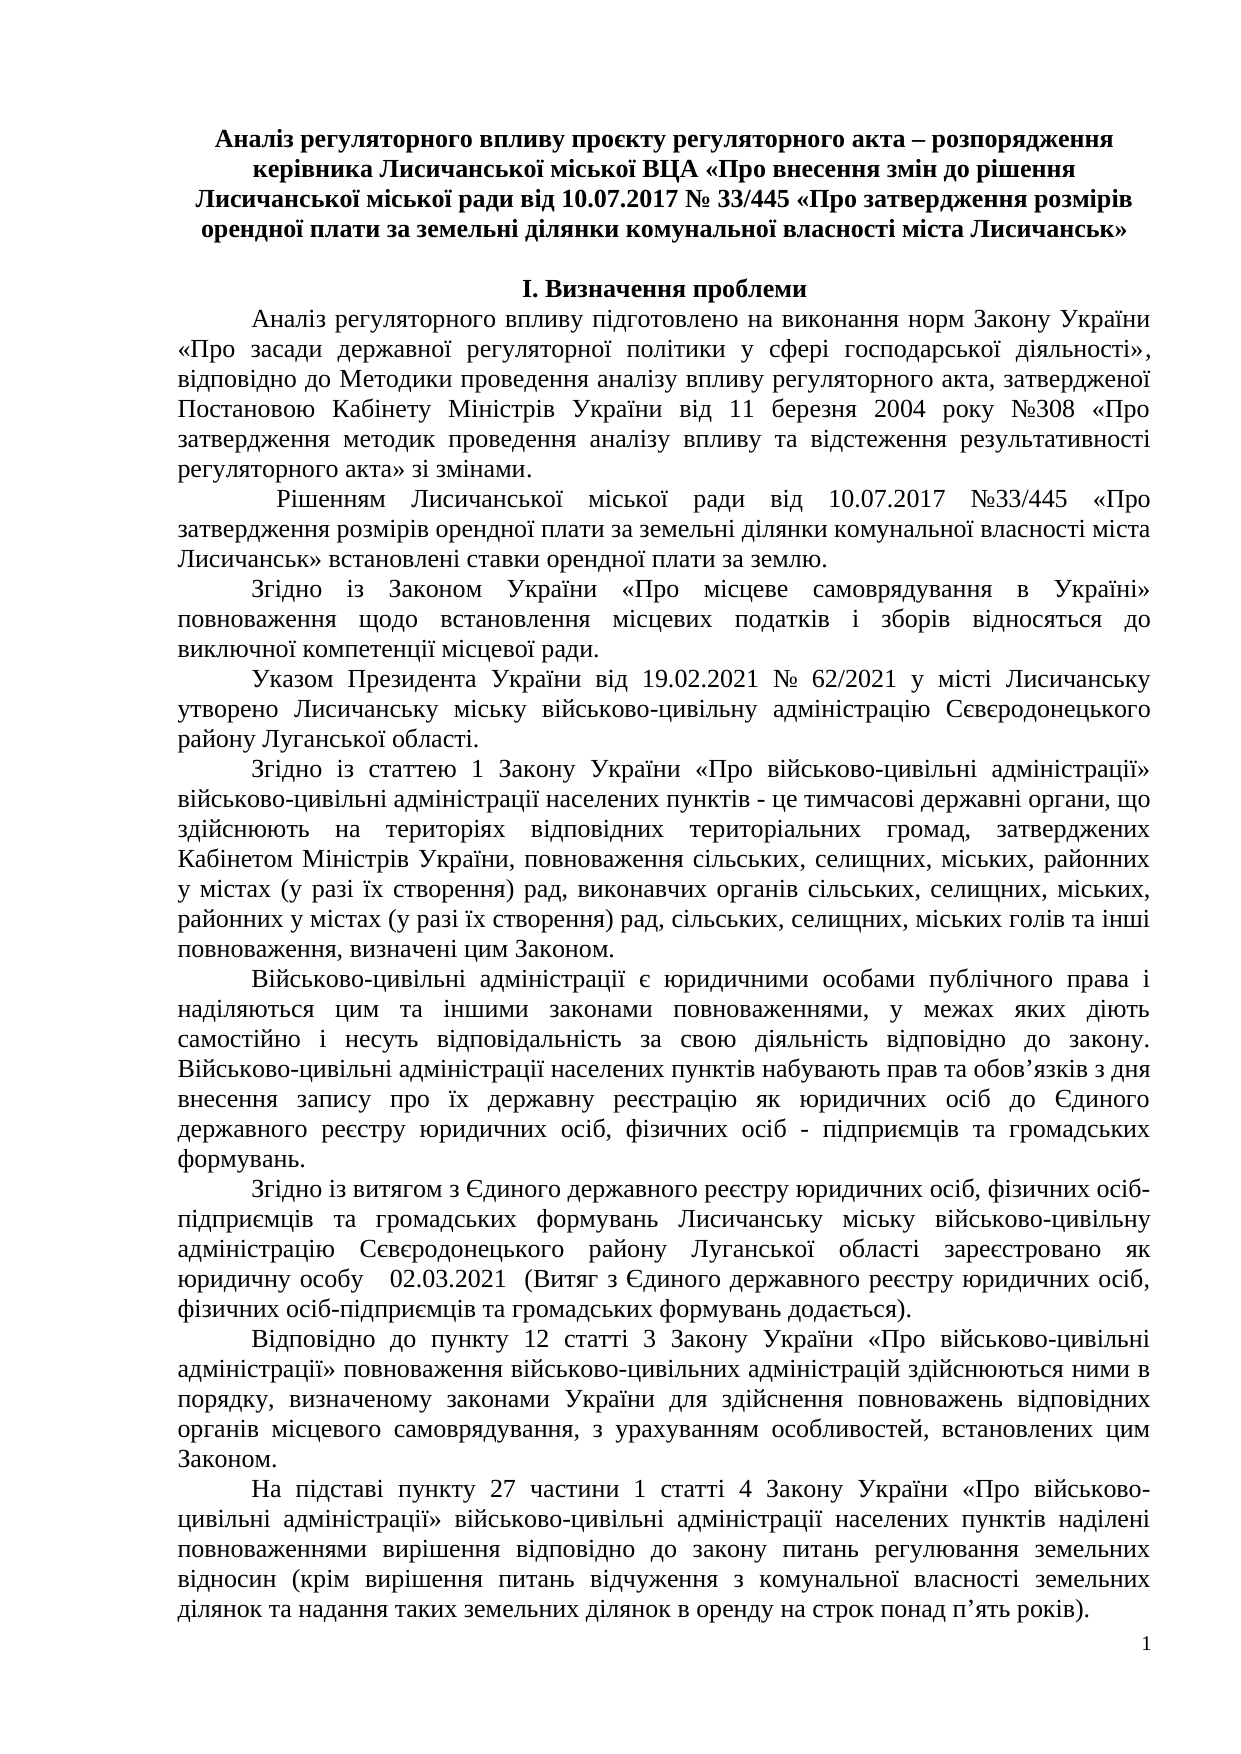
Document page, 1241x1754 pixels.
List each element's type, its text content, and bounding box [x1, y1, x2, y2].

text Згідно із Законом України «Про місцеве самоврядування в Україні» повноваження щодо встановлення місцевих податків і зборів відносяться до виключної компетенції місцевої ради. [177, 573, 1152, 663]
text На підставі пункту 27 частини 1 статті 4 Закону України «Про військово-цивільні адміністрації» військово-цивільні адміністрації населених пунктів наділені повноваженнями вирішення відповідно до закону питань регулювання земельних відносин (крім вирішення питань відчуження з комунальної власності земельних ділянок та надання таких земельних ділянок в оренду на строк понад п’ять років). [177, 1473, 1152, 1623]
text Рішенням Лисичанської міської ради від 10.07.2017 №33/445 «Про затвердження розмірів орендної плати за земельні ділянки комунальної власності міста Лисичанськ» встановлені ставки орендної плати за землю. [177, 483, 1152, 573]
text Відповідно до пункту 12 статті 3 Закону України «Про військово-цивільні адміністрації» повноваження військово-цивільних адміністрацій здійснюються ними в порядку, визначеному законами України для здійснення повноважень відповідних органів місцевого самоврядування, з урахуванням особливостей, встановлених цим Законом. [177, 1323, 1152, 1473]
text Аналіз регуляторного впливу проєкту регуляторного акта – розпорядження керівника Лисичанської міської ВЦА «Про внесення змін до рішення Лисичанської міської ради від 10.07.2017 № 33/445 «Про затвердження розмірів орендної плати за земельні ділянки комунальної власності міста Лисичанськ» [177, 123, 1152, 243]
text Згідно із статтею 1 Закону України «Про військово-цивільні адміністрації» військово-цивільні адміністрації населених пунктів - це тимчасові державні органи, що здійснюють на територіях відповідних територіальних громад, затверджених Кабінетом Міністрів України, повноваження сільських, селищних, міських, районних у містах (у разі їх створення) рад, виконавчих органів сільських, селищних, міських, районних у містах (у разі їх створення) рад, сільських, селищних, міських голів та інші повноваження, визначені цим Законом. [177, 753, 1152, 963]
text Згідно із витягом з Єдиного державного реєстру юридичних осіб, фізичних осіб-підприємців та громадських формувань Лисичанську міську військово-цивільну адміністрацію Сєвєродонецького району Луганської області зареєстровано як юридичну особу 02.03.2021 (Витяг з Єдиного державного реєстру юридичних осіб, фізичних осіб-підприємців та громадських формувань додається). [177, 1173, 1152, 1323]
text Військово-цивільні адміністрації є юридичними особами публічного права і наділяються цим та іншими законами повноваженнями, у межах яких діють самостійно і несуть відповідальність за свою діяльність відповідно до закону. Військово-цивільні адміністрації населених пунктів набувають прав та обов’язків з дня внесення запису про їх державну реєстрацію як юридичних осіб до Єдиного державного реєстру юридичних осіб, фізичних осіб - підприємців та громадських формувань. [177, 963, 1152, 1173]
text I. Визначення проблеми [177, 273, 1152, 303]
text Аналіз регуляторного впливу підготовлено на виконання норм Закону України «Про засади державної регуляторної політики у сфері господарської діяльності», відповідно до Методики проведення аналізу впливу регуляторного акта, затвердженої Постановою Кабінету Міністрів України від 11 березня 2004 року №308 «Про затвердження методик проведення аналізу впливу та відстеження результативності регуляторного акта» зі змінами. [177, 333, 1152, 483]
text Указом Президента України від 19.02.2021 № 62/2021 у місті Лисичанську утворено Лисичанську міську військово-цивільну адміністрацію Сєвєродонецького району Луганської області. [177, 663, 1152, 753]
